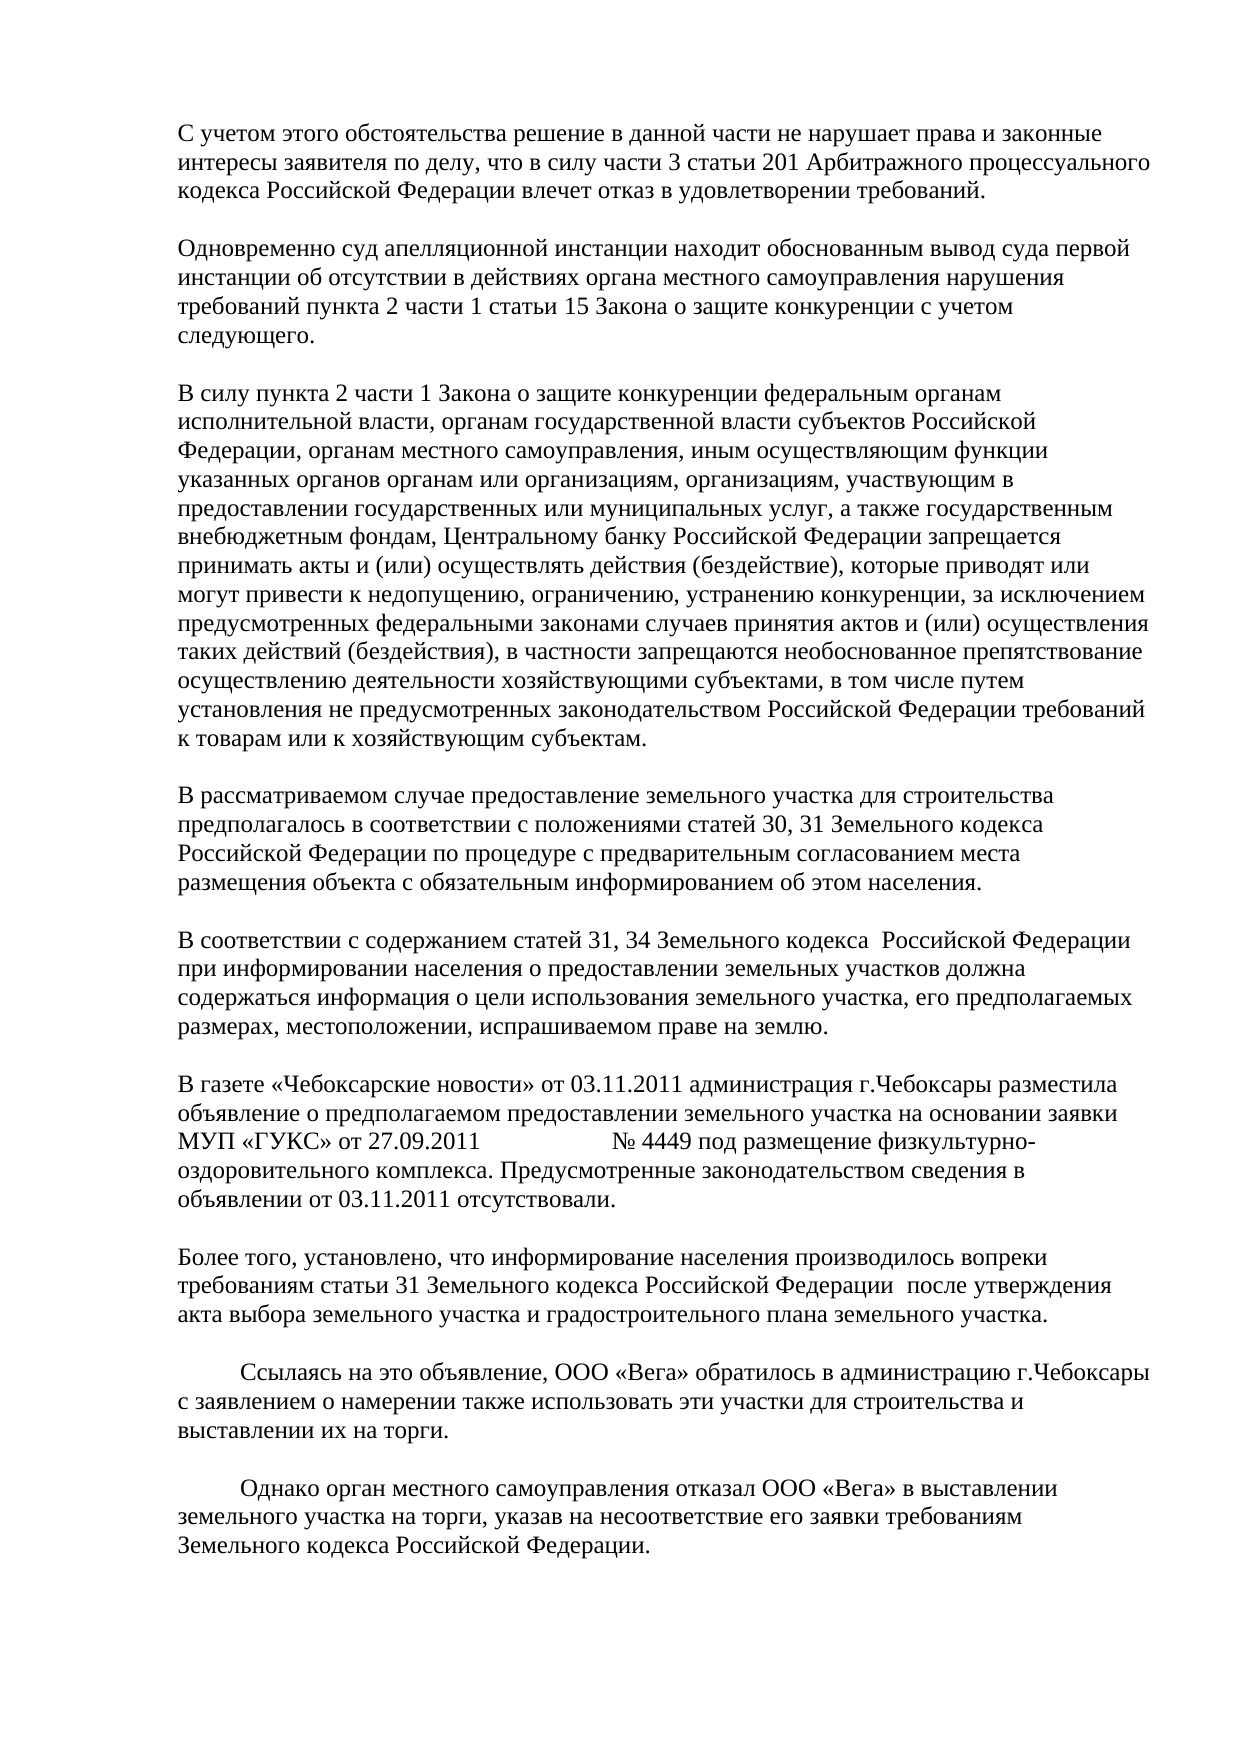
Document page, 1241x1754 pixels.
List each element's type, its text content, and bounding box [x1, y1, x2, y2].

text Ссылаясь на это объявление, ООО «Вега» обратилось в администрацию г.Чебоксары с заявлением о намерении также использовать эти участки для строительства и выставлении их на торги. [177, 1357, 1152, 1443]
text В соответствии с содержанием статей 31, 34 Земельного кодекса Российской Федерации при информировании населения о предоставлении земельных участков должна содержаться информация о цели использования земельного участка, его предполагаемых размерах, местоположении, испрашиваемом праве на землю. [177, 925, 1152, 1040]
text С учетом этого обстоятельства решение в данной части не нарушает права и законные интересы заявителя по делу, что в силу части 3 статьи 201 Арбитражного процессуального кодекса Российской Федерации влечет отказ в удовлетворении требований. [177, 118, 1152, 204]
text Однако орган местного самоуправления отказал ООО «Вега» в выставлении земельного участка на торги, указав на несоответствие его заявки требованиям Земельного кодекса Российской Федерации. [177, 1473, 1152, 1559]
text В рассматриваемом случае предоставление земельного участка для строительства предполагалось в соответствии с положениями статей 30, 31 Земельного кодекса Российской Федерации по процедуре с предварительным согласованием места размещения объекта с обязательным информированием об этом населения. [177, 781, 1152, 896]
text В силу пункта 2 части 1 Закона о защите конкуренции федеральным органам исполнительной власти, органам государственной власти субъектов Российской Федерации, органам местного самоуправления, иным осуществляющим функции указанных органов органам или организациям, организациям, участвующим в предоставлении государственных или муниципальных услуг, а также государственным внебюджетным фондам, Центральному банку Российской Федерации запрещается принимать акты и (или) осуществлять действия (бездействие), которые приводят или могут привести к недопущению, ограничению, устранению конкуренции, за исключением предусмотренных федеральными законами случаев принятия актов и (или) осуществления таких действий (бездействия), в частности запрещаются необоснованное препятствование осуществлению деятельности хозяйствующими субъектами, в том числе путем установления не предусмотренных законодательством Российской Федерации требований к товарам или к хозяйствующим субъектам. [177, 378, 1152, 751]
text В газете «Чебоксарские новости» от 03.11.2011 администрация г.Чебоксары разместила объявление о предполагаемом предоставлении земельного участка на основании заявки МУП «ГУКС» от 27.09.2011 № 4449 под размещение физкультурно-оздоровительного комплекса. Предусмотренные законодательством сведения в объявлении от 03.11.2011 отсутствовали. [177, 1069, 1152, 1213]
text Более того, установлено, что информирование населения производилось вопреки требованиям статьи 31 Земельного кодекса Российской Федерации после утверждения акта выбора земельного участка и градостроительного плана земельного участка. [177, 1242, 1152, 1328]
text Одновременно суд апелляционной инстанции находит обоснованным вывод суда первой инстанции об отсутствии в действиях органа местного самоуправления нарушения требований пункта 2 части 1 статьи 15 Закона о защите конкуренции с учетом следующего. [177, 233, 1152, 348]
